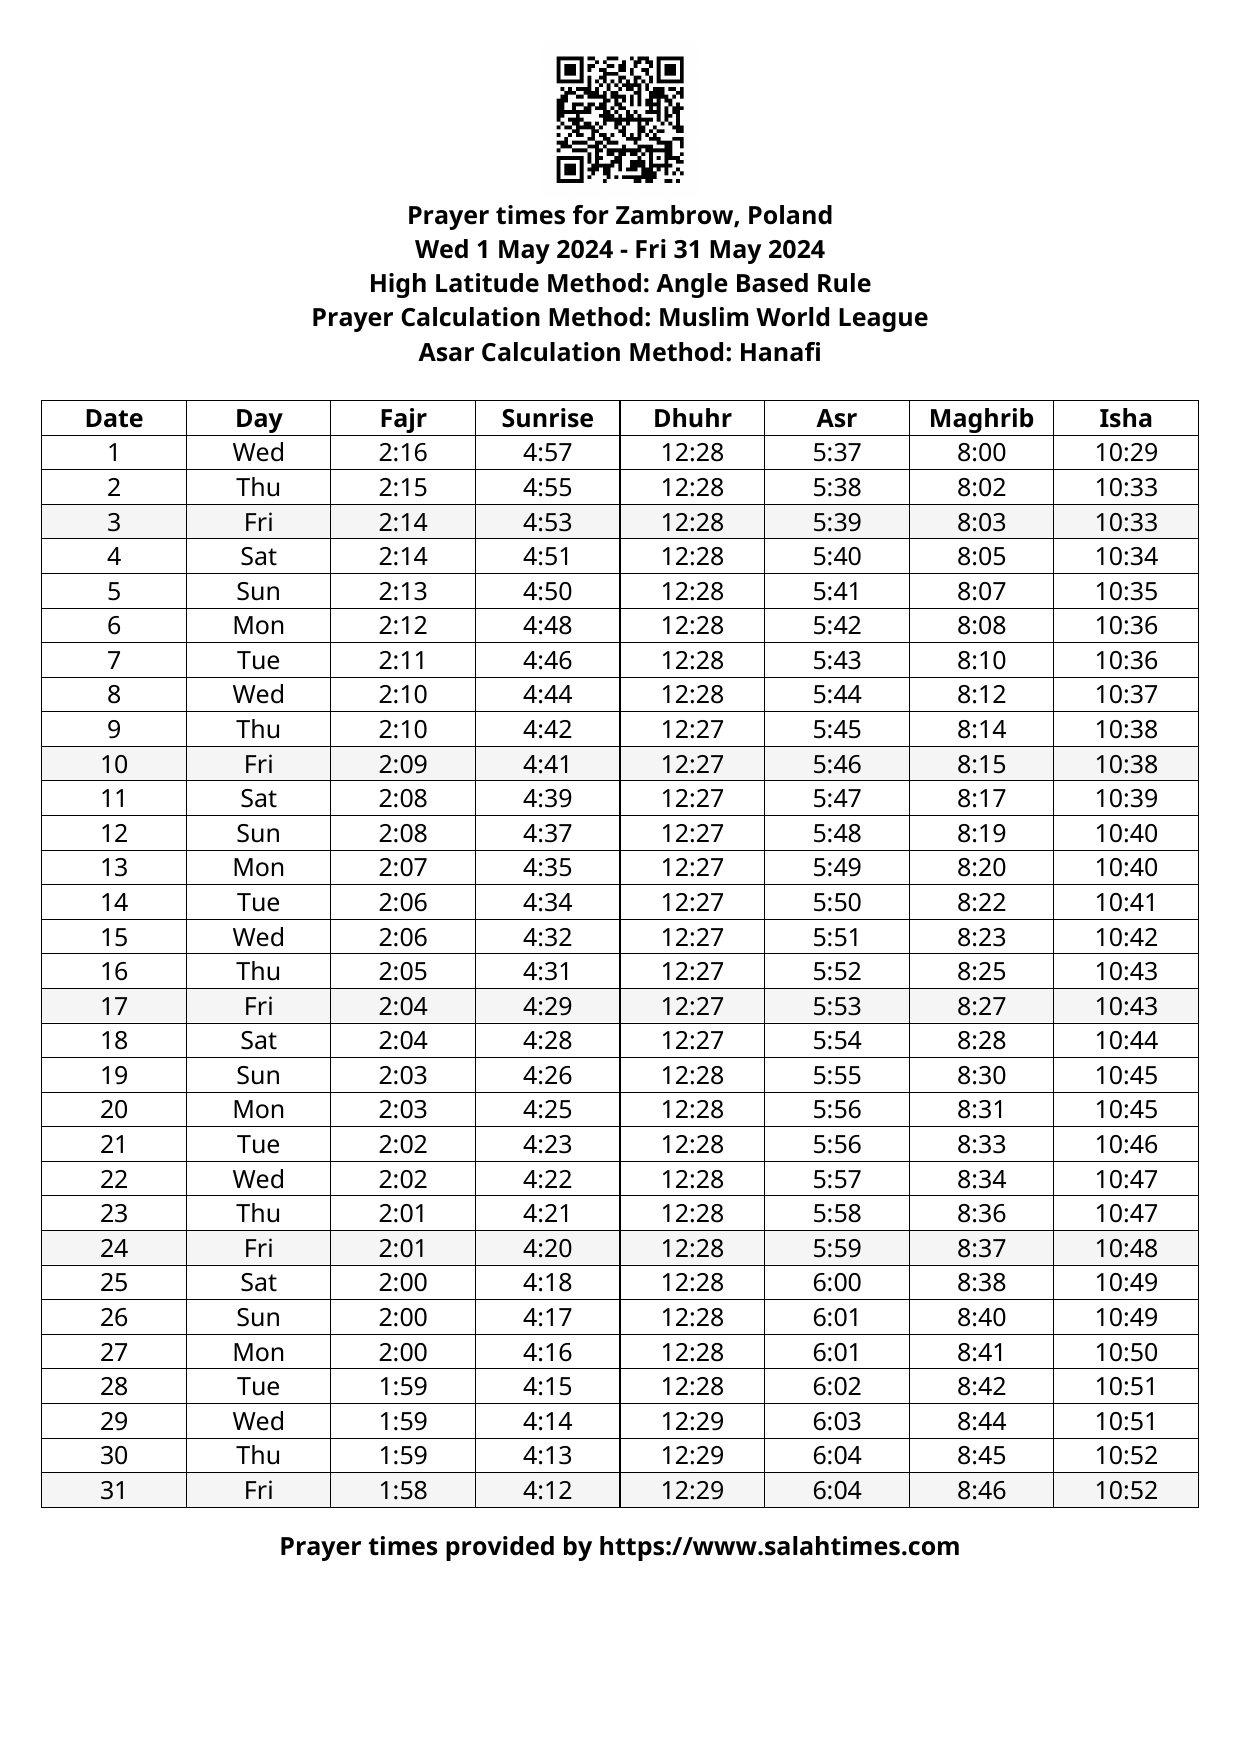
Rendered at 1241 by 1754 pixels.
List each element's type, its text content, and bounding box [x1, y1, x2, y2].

table_cell 4:37 [476, 816, 619, 849]
table_cell 6:03 [765, 1404, 909, 1437]
table_cell 4:34 [476, 885, 619, 919]
table_cell 4:44 [476, 678, 619, 711]
table_cell 2:01 [331, 1196, 475, 1230]
table_cell 8:36 [910, 1196, 1053, 1230]
table_cell Mon [187, 1093, 330, 1126]
table_cell 8:25 [910, 954, 1053, 988]
table_cell Fri [187, 1231, 330, 1264]
table_header Fajr [331, 401, 475, 434]
table_cell 7 [42, 643, 186, 677]
table_cell 5:40 [765, 539, 909, 573]
table_cell 4:29 [476, 989, 619, 1022]
table_cell 5:42 [765, 609, 909, 642]
table_cell 10:41 [1054, 885, 1198, 919]
table_cell 2:04 [331, 1024, 475, 1057]
table_cell 4:28 [476, 1024, 619, 1057]
table_cell 5:43 [765, 643, 909, 677]
table_cell 2:16 [331, 436, 475, 469]
table_cell Wed [187, 436, 330, 469]
table_cell 10:38 [1054, 712, 1198, 746]
table_cell 4:22 [476, 1162, 619, 1195]
table_cell 8:44 [910, 1404, 1053, 1437]
table_cell 8:07 [910, 574, 1053, 607]
text Prayer times provided by https://www.salahtimes.com [42, 1528, 1198, 1563]
table_cell Wed [187, 1162, 330, 1195]
table_cell 27 [42, 1335, 186, 1368]
table_cell 11 [42, 781, 186, 815]
table_cell 12:28 [621, 505, 764, 538]
table_cell Thu [187, 712, 330, 746]
table_cell 4:53 [476, 505, 619, 538]
table_cell Thu [187, 1439, 330, 1472]
table_cell 6:04 [765, 1473, 909, 1507]
table_cell 5:50 [765, 885, 909, 919]
picture [542, 41, 699, 198]
table_cell 5:37 [765, 436, 909, 469]
table_cell 10:35 [1054, 574, 1198, 607]
table_cell 6:04 [765, 1439, 909, 1472]
table_cell 12:27 [621, 954, 764, 988]
table_cell 10:49 [1054, 1300, 1198, 1334]
table_cell 2:10 [331, 712, 475, 746]
table_cell 10:50 [1054, 1335, 1198, 1368]
table_cell 2:06 [331, 885, 475, 919]
table_cell 4:15 [476, 1369, 619, 1403]
table_cell 2:01 [331, 1231, 475, 1264]
table_cell 4:26 [476, 1058, 619, 1092]
table_cell 31 [42, 1473, 186, 1507]
table_cell 10:43 [1054, 989, 1198, 1022]
table_cell 8:42 [910, 1369, 1053, 1403]
table_cell 10:47 [1054, 1196, 1198, 1230]
table_cell 8:34 [910, 1162, 1053, 1195]
table_cell 5:39 [765, 505, 909, 538]
table_cell 12:27 [621, 851, 764, 884]
table_cell Sat [187, 539, 330, 573]
table_cell 8 [42, 678, 186, 711]
table_cell 5:45 [765, 712, 909, 746]
table_cell 1 [42, 436, 186, 469]
table_cell 10:42 [1054, 920, 1198, 953]
table_cell Tue [187, 885, 330, 919]
table_cell 16 [42, 954, 186, 988]
table_cell 10:38 [1054, 747, 1198, 780]
table_cell 2:07 [331, 851, 475, 884]
table_cell 24 [42, 1231, 186, 1264]
table_cell 1:59 [331, 1404, 475, 1437]
table_header Day [187, 401, 330, 434]
table_cell 10:36 [1054, 609, 1198, 642]
table_cell 5:53 [765, 989, 909, 1022]
table_cell Fri [187, 1473, 330, 1507]
table_cell 5:59 [765, 1231, 909, 1264]
table_cell 8:19 [910, 816, 1053, 849]
table_cell 14 [42, 885, 186, 919]
table_cell Mon [187, 609, 330, 642]
table_header Dhuhr [621, 401, 764, 434]
table_cell 2:14 [331, 539, 475, 573]
table_cell 17 [42, 989, 186, 1022]
table_cell 4:51 [476, 539, 619, 573]
table_cell 10:48 [1054, 1231, 1198, 1264]
table_cell 23 [42, 1196, 186, 1230]
table_cell 2:00 [331, 1335, 475, 1368]
table_cell 4:31 [476, 954, 619, 988]
table_cell 8:15 [910, 747, 1053, 780]
table_cell 12:27 [621, 747, 764, 780]
table_cell 5:58 [765, 1196, 909, 1230]
table_cell 10:36 [1054, 643, 1198, 677]
table_cell 26 [42, 1300, 186, 1334]
table_cell 5:48 [765, 816, 909, 849]
table_cell 5:46 [765, 747, 909, 780]
table_cell 3 [42, 505, 186, 538]
table_cell 10:40 [1054, 851, 1198, 884]
text Prayer times for Zambrow, Poland [42, 198, 1198, 232]
table_cell 19 [42, 1058, 186, 1092]
table_cell 10:45 [1054, 1093, 1198, 1126]
table_cell 1:59 [331, 1369, 475, 1403]
table_cell Sun [187, 816, 330, 849]
table_cell 30 [42, 1439, 186, 1472]
table_header Maghrib [910, 401, 1053, 434]
table_cell 29 [42, 1404, 186, 1437]
table_cell 10:39 [1054, 781, 1198, 815]
table_cell 2:14 [331, 505, 475, 538]
table_cell 6:02 [765, 1369, 909, 1403]
table_cell 10:33 [1054, 505, 1198, 538]
table_cell Sun [187, 574, 330, 607]
table_cell 5:55 [765, 1058, 909, 1092]
table_cell 8:46 [910, 1473, 1053, 1507]
table_cell 10:51 [1054, 1404, 1198, 1437]
table_cell 12:27 [621, 885, 764, 919]
table_cell 15 [42, 920, 186, 953]
table_cell 10:49 [1054, 1266, 1198, 1299]
table_cell 8:10 [910, 643, 1053, 677]
table_cell Sat [187, 1266, 330, 1299]
table_cell 13 [42, 851, 186, 884]
table_cell 8:31 [910, 1093, 1053, 1126]
table_cell 12:27 [621, 989, 764, 1022]
table_cell 4:23 [476, 1127, 619, 1161]
table_cell 10:47 [1054, 1162, 1198, 1195]
table_cell 8:40 [910, 1300, 1053, 1334]
table_cell 6:00 [765, 1266, 909, 1299]
table_cell 6 [42, 609, 186, 642]
table_cell 21 [42, 1127, 186, 1161]
table_cell 6:01 [765, 1335, 909, 1368]
table_cell 2:08 [331, 781, 475, 815]
table_cell 2 [42, 470, 186, 504]
table_cell 2:10 [331, 678, 475, 711]
table_cell 2:15 [331, 470, 475, 504]
table_header Date [42, 401, 186, 434]
table_header Asr [765, 401, 909, 434]
table_cell Wed [187, 678, 330, 711]
table_cell 12 [42, 816, 186, 849]
table_cell 12:28 [621, 1335, 764, 1368]
table_cell 10:52 [1054, 1473, 1198, 1507]
table_cell 12:28 [621, 539, 764, 573]
table_cell 28 [42, 1369, 186, 1403]
table_cell 12:29 [621, 1404, 764, 1437]
table_cell 10:51 [1054, 1369, 1198, 1403]
table_cell Fri [187, 747, 330, 780]
table_cell 8:27 [910, 989, 1053, 1022]
table_cell 5:56 [765, 1093, 909, 1126]
table_cell 8:20 [910, 851, 1053, 884]
table_cell Sat [187, 781, 330, 815]
table_cell 12:27 [621, 816, 764, 849]
table_cell 4:50 [476, 574, 619, 607]
table_cell 4:57 [476, 436, 619, 469]
table_cell Thu [187, 954, 330, 988]
table_cell 12:27 [621, 781, 764, 815]
table_cell 10:34 [1054, 539, 1198, 573]
table_cell 4:12 [476, 1473, 619, 1507]
table_cell 10:46 [1054, 1127, 1198, 1161]
table_cell 4:21 [476, 1196, 619, 1230]
table_cell 8:14 [910, 712, 1053, 746]
table_cell 12:28 [621, 643, 764, 677]
table_cell 8:37 [910, 1231, 1053, 1264]
table_cell 8:23 [910, 920, 1053, 953]
table_cell 2:08 [331, 816, 475, 849]
table_cell 9 [42, 712, 186, 746]
table_cell 1:58 [331, 1473, 475, 1507]
table_cell 2:00 [331, 1266, 475, 1299]
table_cell 8:41 [910, 1335, 1053, 1368]
text High Latitude Method: Angle Based Rule [42, 266, 1198, 300]
table_cell 4:13 [476, 1439, 619, 1472]
table_cell 8:17 [910, 781, 1053, 815]
table_cell 8:38 [910, 1266, 1053, 1299]
table_cell 2:05 [331, 954, 475, 988]
table_cell 5:54 [765, 1024, 909, 1057]
table_cell 4:42 [476, 712, 619, 746]
table_cell 8:45 [910, 1439, 1053, 1472]
table_cell Tue [187, 1127, 330, 1161]
text Prayer Calculation Method: Muslim World League [42, 300, 1198, 334]
table_cell 2:03 [331, 1093, 475, 1126]
text Asar Calculation Method: Hanafi [42, 334, 1198, 368]
table_cell 12:28 [621, 1196, 764, 1230]
table_cell 8:05 [910, 539, 1053, 573]
table_cell 5:56 [765, 1127, 909, 1161]
table_cell 22 [42, 1162, 186, 1195]
table_cell 4:46 [476, 643, 619, 677]
table_cell 10:37 [1054, 678, 1198, 711]
table_cell 12:28 [621, 1300, 764, 1334]
table_cell 4:41 [476, 747, 619, 780]
table_cell 8:22 [910, 885, 1053, 919]
table_cell 12:28 [621, 1162, 764, 1195]
table_cell 12:28 [621, 1058, 764, 1092]
table_cell 4:18 [476, 1266, 619, 1299]
table_cell 2:09 [331, 747, 475, 780]
table_cell 1:59 [331, 1439, 475, 1472]
table_cell 5:57 [765, 1162, 909, 1195]
table_cell 4:35 [476, 851, 619, 884]
table_cell 12:28 [621, 1127, 764, 1161]
table_cell 12:27 [621, 920, 764, 953]
table_cell Mon [187, 851, 330, 884]
table_cell 4:16 [476, 1335, 619, 1368]
table_cell 5:47 [765, 781, 909, 815]
table_cell 4:14 [476, 1404, 619, 1437]
table_cell Wed [187, 920, 330, 953]
table_cell 12:28 [621, 1266, 764, 1299]
table_cell 12:28 [621, 1369, 764, 1403]
table_cell 10:43 [1054, 954, 1198, 988]
table_cell 8:12 [910, 678, 1053, 711]
table_cell Sat [187, 1024, 330, 1057]
table_cell 10:29 [1054, 436, 1198, 469]
table_header Sunrise [476, 401, 619, 434]
table_cell 10:52 [1054, 1439, 1198, 1472]
table_cell 12:27 [621, 1024, 764, 1057]
table_cell 2:02 [331, 1127, 475, 1161]
table_cell 4:32 [476, 920, 619, 953]
table_cell 8:33 [910, 1127, 1053, 1161]
table_cell 12:27 [621, 712, 764, 746]
table_cell Thu [187, 470, 330, 504]
table_cell 8:08 [910, 609, 1053, 642]
table_cell Fri [187, 505, 330, 538]
table_cell 18 [42, 1024, 186, 1057]
table_cell 5:44 [765, 678, 909, 711]
table_cell 2:11 [331, 643, 475, 677]
table_cell 5 [42, 574, 186, 607]
table_cell 10:44 [1054, 1024, 1198, 1057]
table_cell 5:52 [765, 954, 909, 988]
table_cell 5:41 [765, 574, 909, 607]
table_cell 12:28 [621, 609, 764, 642]
text Wed 1 May 2024 - Fri 31 May 2024 [42, 232, 1198, 266]
table_cell 4:25 [476, 1093, 619, 1126]
table_cell 12:28 [621, 1093, 764, 1126]
table_cell 12:28 [621, 678, 764, 711]
table_cell Wed [187, 1404, 330, 1437]
table_cell Fri [187, 989, 330, 1022]
table_cell 20 [42, 1093, 186, 1126]
table_cell 4:55 [476, 470, 619, 504]
table_cell 12:28 [621, 1231, 764, 1264]
table_cell Tue [187, 1369, 330, 1403]
table_cell 12:28 [621, 470, 764, 504]
table_cell 12:28 [621, 574, 764, 607]
table_cell 8:28 [910, 1024, 1053, 1057]
table_cell 8:03 [910, 505, 1053, 538]
table_header Isha [1054, 401, 1198, 434]
table_cell 5:38 [765, 470, 909, 504]
table_cell 8:30 [910, 1058, 1053, 1092]
table_cell 12:29 [621, 1473, 764, 1507]
table_cell 8:02 [910, 470, 1053, 504]
table_cell 5:51 [765, 920, 909, 953]
table_cell 12:29 [621, 1439, 764, 1472]
table_cell 2:12 [331, 609, 475, 642]
table_cell 10:45 [1054, 1058, 1198, 1092]
table_cell 2:03 [331, 1058, 475, 1092]
table_cell 8:00 [910, 436, 1053, 469]
table_cell 4 [42, 539, 186, 573]
table_cell 25 [42, 1266, 186, 1299]
table_cell 6:01 [765, 1300, 909, 1334]
table_cell Mon [187, 1335, 330, 1368]
table_cell 4:39 [476, 781, 619, 815]
table_cell 2:13 [331, 574, 475, 607]
table_cell 10 [42, 747, 186, 780]
table_cell Thu [187, 1196, 330, 1230]
table_cell 10:33 [1054, 470, 1198, 504]
table_cell 4:48 [476, 609, 619, 642]
table_cell 12:28 [621, 436, 764, 469]
table_cell 10:40 [1054, 816, 1198, 849]
table_cell 2:02 [331, 1162, 475, 1195]
table_cell Tue [187, 643, 330, 677]
table_cell Sun [187, 1300, 330, 1334]
table_cell 2:04 [331, 989, 475, 1022]
table_cell Sun [187, 1058, 330, 1092]
table_cell 2:06 [331, 920, 475, 953]
table_cell 5:49 [765, 851, 909, 884]
table_cell 4:17 [476, 1300, 619, 1334]
table_cell 4:20 [476, 1231, 619, 1264]
table_cell 2:00 [331, 1300, 475, 1334]
